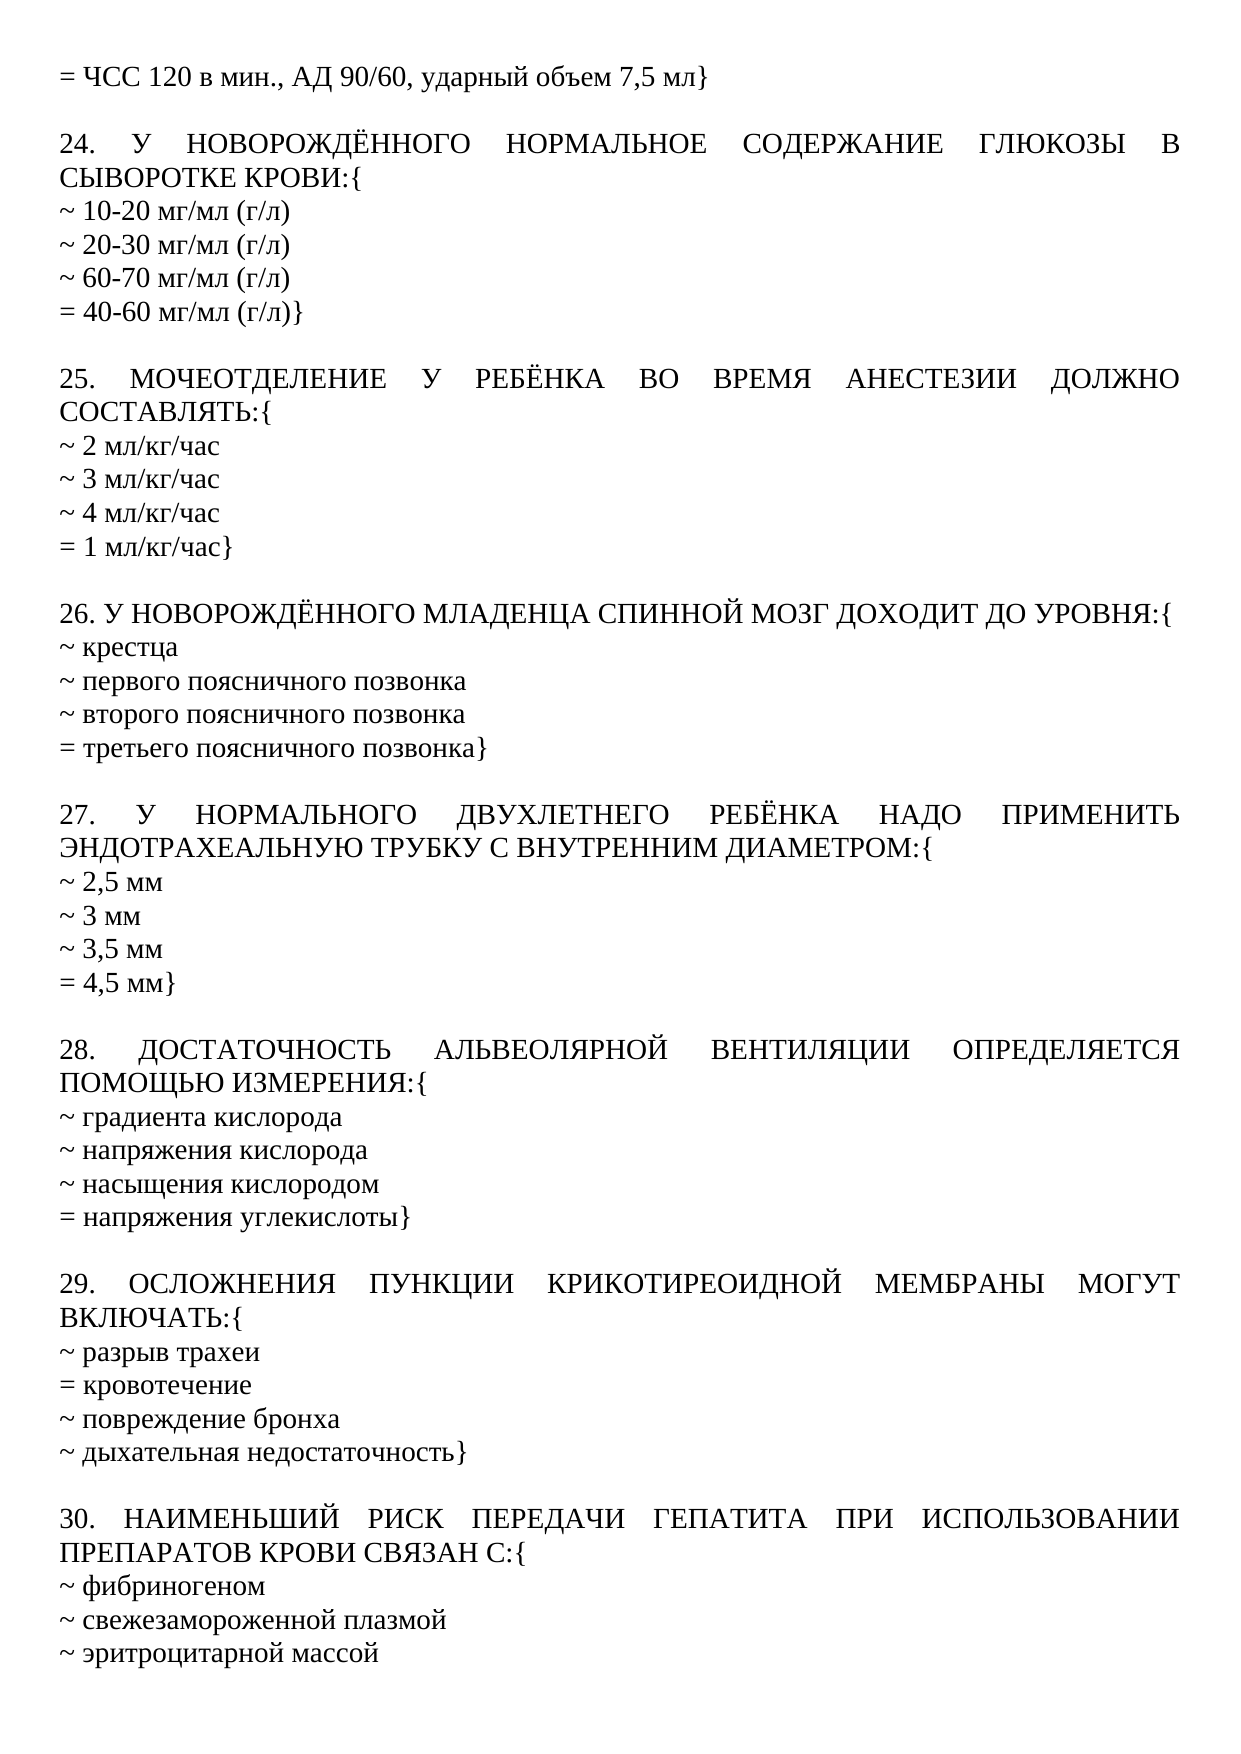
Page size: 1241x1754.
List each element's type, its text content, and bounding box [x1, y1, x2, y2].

text ~ 10-20 мг/мл (г/л) [59, 193, 1181, 227]
text = кровотечение [59, 1367, 1181, 1401]
text 25. МОЧЕОТДЕЛЕНИЕ У РЕБЁНКА ВО ВРЕМЯ АНЕСТЕЗИИ ДОЛЖНО СОСТАВЛЯТЬ:{ [59, 361, 1181, 428]
text 24. У НОВОРОЖДЁННОГО НОРМАЛЬНОЕ СОДЕРЖАНИЕ ГЛЮКОЗЫ В СЫВОРОТКЕ КРОВИ:{ [59, 126, 1181, 193]
text ~ градиента кислорода [59, 1099, 1181, 1132]
text = напряжения углекислоты} [59, 1199, 1181, 1233]
text ~ крестца [59, 629, 1181, 663]
text ~ свежезамороженной плазмой [59, 1602, 1181, 1636]
text = третьего поясничного позвонка} [59, 730, 1181, 763]
text = 1 мл/кг/час} [59, 529, 1181, 562]
text = 40-60 мг/мл (г/л)} [59, 294, 1181, 327]
text ~ 3,5 мм [59, 931, 1181, 965]
text ~ фибриногеном [59, 1568, 1181, 1602]
text ~ первого поясничного позвонка [59, 663, 1181, 696]
text 30. НАИМЕНЬШИЙ РИСК ПЕРЕДАЧИ ГЕПАТИТА ПРИ ИСПОЛЬЗОВАНИИ ПРЕПАРАТОВ КРОВИ СВЯЗАН С:{ [59, 1501, 1181, 1568]
text ~ 3 мл/кг/час [59, 462, 1181, 495]
text 29. ОСЛОЖНЕНИЯ ПУНКЦИИ КРИКОТИРЕОИДНОЙ МЕМБРАНЫ МОГУТ ВКЛЮЧАТЬ:{ [59, 1267, 1181, 1334]
text 28. ДОСТАТОЧНОСТЬ АЛЬВЕОЛЯРНОЙ ВЕНТИЛЯЦИИ ОПРЕДЕЛЯЕТСЯ ПОМОЩЬЮ ИЗМЕРЕНИЯ:{ [59, 1032, 1181, 1099]
text ~ 3 мм [59, 898, 1181, 931]
text = ЧСС 120 в мин., АД 90/60, ударный объем 7,5 мл} [59, 59, 1181, 93]
text 27. У НОРМАЛЬНОГО ДВУХЛЕТНЕГО РЕБЁНКА НАДО ПРИМЕНИТЬ ЭНДОТРАХЕАЛЬНУЮ ТРУБКУ С ВНУТРЕННИМ ДИАМЕТРОМ:{ [59, 797, 1181, 864]
text ~ 2,5 мм [59, 864, 1181, 898]
text ~ 60-70 мг/мл (г/л) [59, 260, 1181, 294]
text ~ повреждение бронха [59, 1401, 1181, 1434]
text ~ дыхательная недостаточность} [59, 1434, 1181, 1468]
text ~ 4 мл/кг/час [59, 495, 1181, 529]
text ~ 20-30 мг/мл (г/л) [59, 227, 1181, 260]
text ~ насыщения кислородом [59, 1166, 1181, 1199]
text = 4,5 мм} [59, 965, 1181, 998]
text ~ напряжения кислорода [59, 1132, 1181, 1166]
text ~ разрыв трахеи [59, 1334, 1181, 1367]
text 26. У НОВОРОЖДЁННОГО МЛАДЕНЦА СПИННОЙ МОЗГ ДОХОДИТ ДО УРОВНЯ:{ [59, 596, 1181, 629]
text ~ эритроцитарной массой [59, 1636, 1181, 1669]
text ~ второго поясничного позвонка [59, 696, 1181, 730]
text ~ 2 мл/кг/час [59, 428, 1181, 462]
